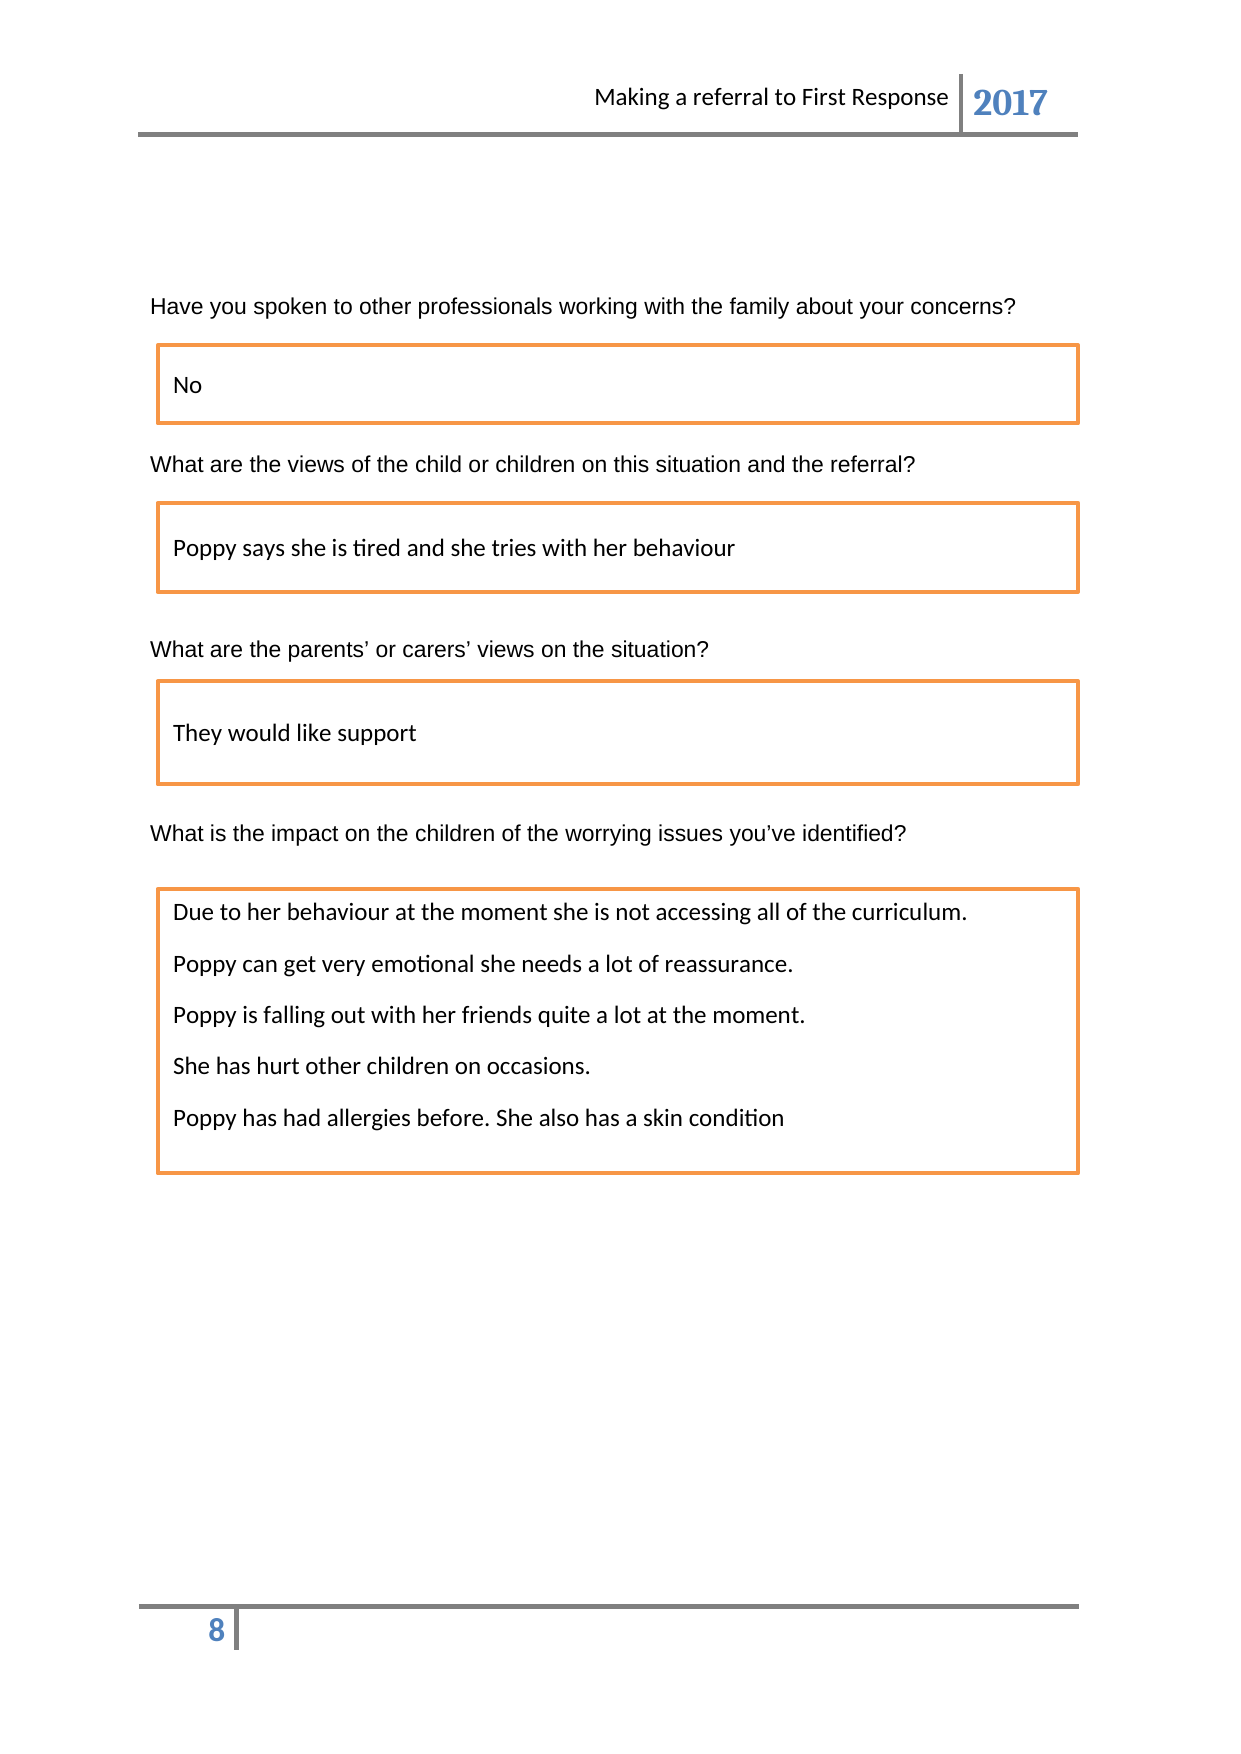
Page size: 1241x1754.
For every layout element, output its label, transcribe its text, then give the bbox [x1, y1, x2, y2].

text What are the views of the child or children on this situation and the referral? [150, 451, 1090, 478]
text What are the parents’ or carers’ views on the situation? [150, 636, 1090, 662]
text What is the impact on the children of the worrying issues you’ve identified? [150, 820, 1090, 847]
text Have you spoken to other professionals working with the family about your concerns? [150, 293, 1090, 320]
